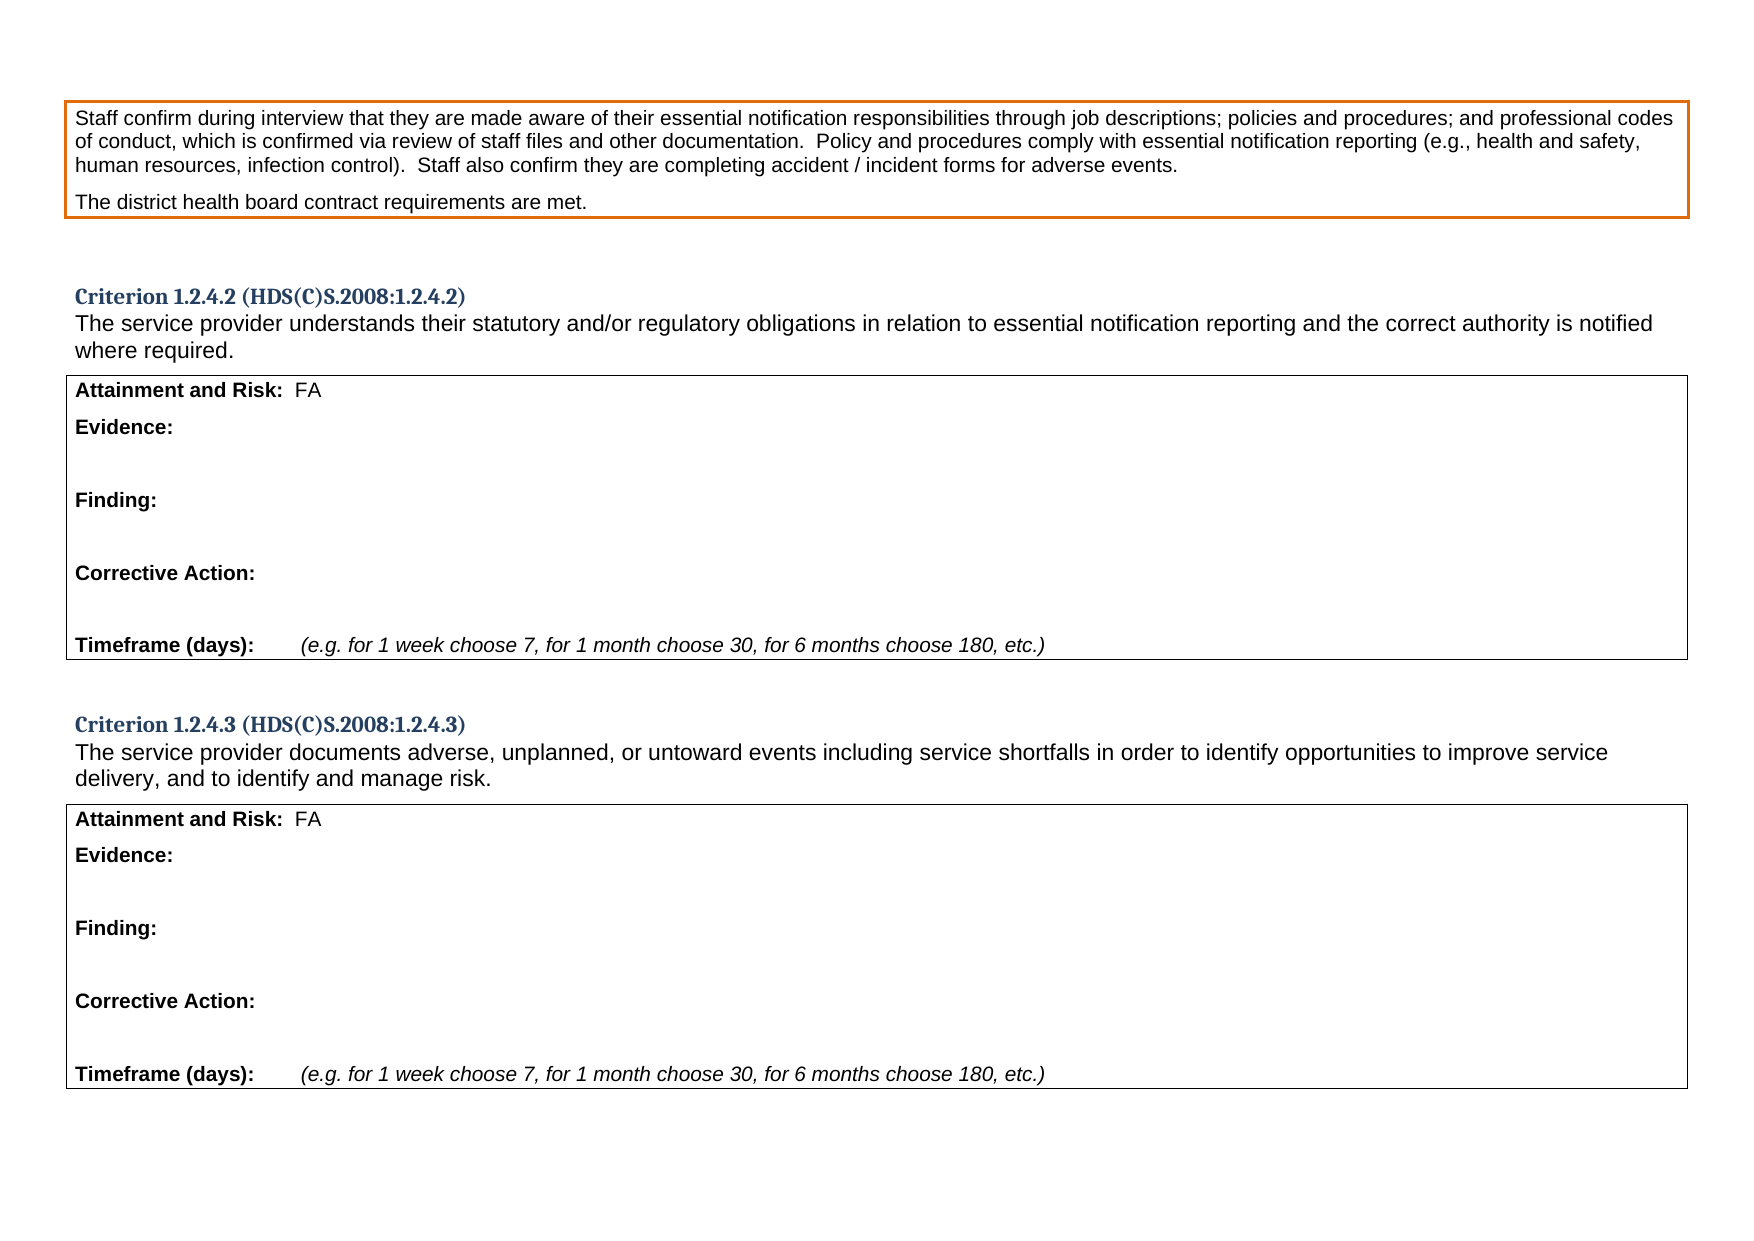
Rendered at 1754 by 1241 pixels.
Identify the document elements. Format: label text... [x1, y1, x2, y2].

text Finding: [67, 485, 1687, 511]
text Evidence: [67, 412, 1687, 438]
text Timeframe (days): (e.g. for 1 week choose 7, for 1 month choose 30, for 6 months choose 180, etc.) [67, 631, 1687, 659]
text Staff confirm during interview that they are made aware of their essential notification responsibilities through job descriptions; policies and procedures; and professional codes of conduct, which is confirmed via review of staff files and other documentation. Policy and procedures comply with essential notification reporting (e.g., health and safety, human resources, infection control). Staff also confirm they are completing accident / incident forms for adverse events. [67, 103, 1687, 177]
text Corrective Action: [67, 986, 1687, 1013]
text Evidence: [67, 840, 1687, 867]
text Finding: [67, 913, 1687, 940]
subtitle Criterion 1.2.4.3 (HDS(C)S.2008:1.2.4.3) [75, 712, 1679, 739]
text Timeframe (days): (e.g. for 1 week choose 7, for 1 month choose 30, for 6 months choose 180, etc.) [67, 1059, 1687, 1088]
text Corrective Action: [67, 558, 1687, 584]
text The service provider documents adverse, unplanned, or untoward events including service shortfalls in order to identify opportunities to improve service delivery, and to identify and manage risk. [75, 739, 1679, 791]
text Attainment and Risk: FA [67, 376, 1687, 402]
text The district health board contract requirements are met. [67, 184, 1687, 216]
subtitle Criterion 1.2.4.2 (HDS(C)S.2008:1.2.4.2) [75, 284, 1679, 310]
text The service provider understands their statutory and/or regulatory obligations in relation to essential notification reporting and the correct authority is notified where required. [75, 310, 1679, 363]
text Attainment and Risk: FA [67, 805, 1687, 830]
